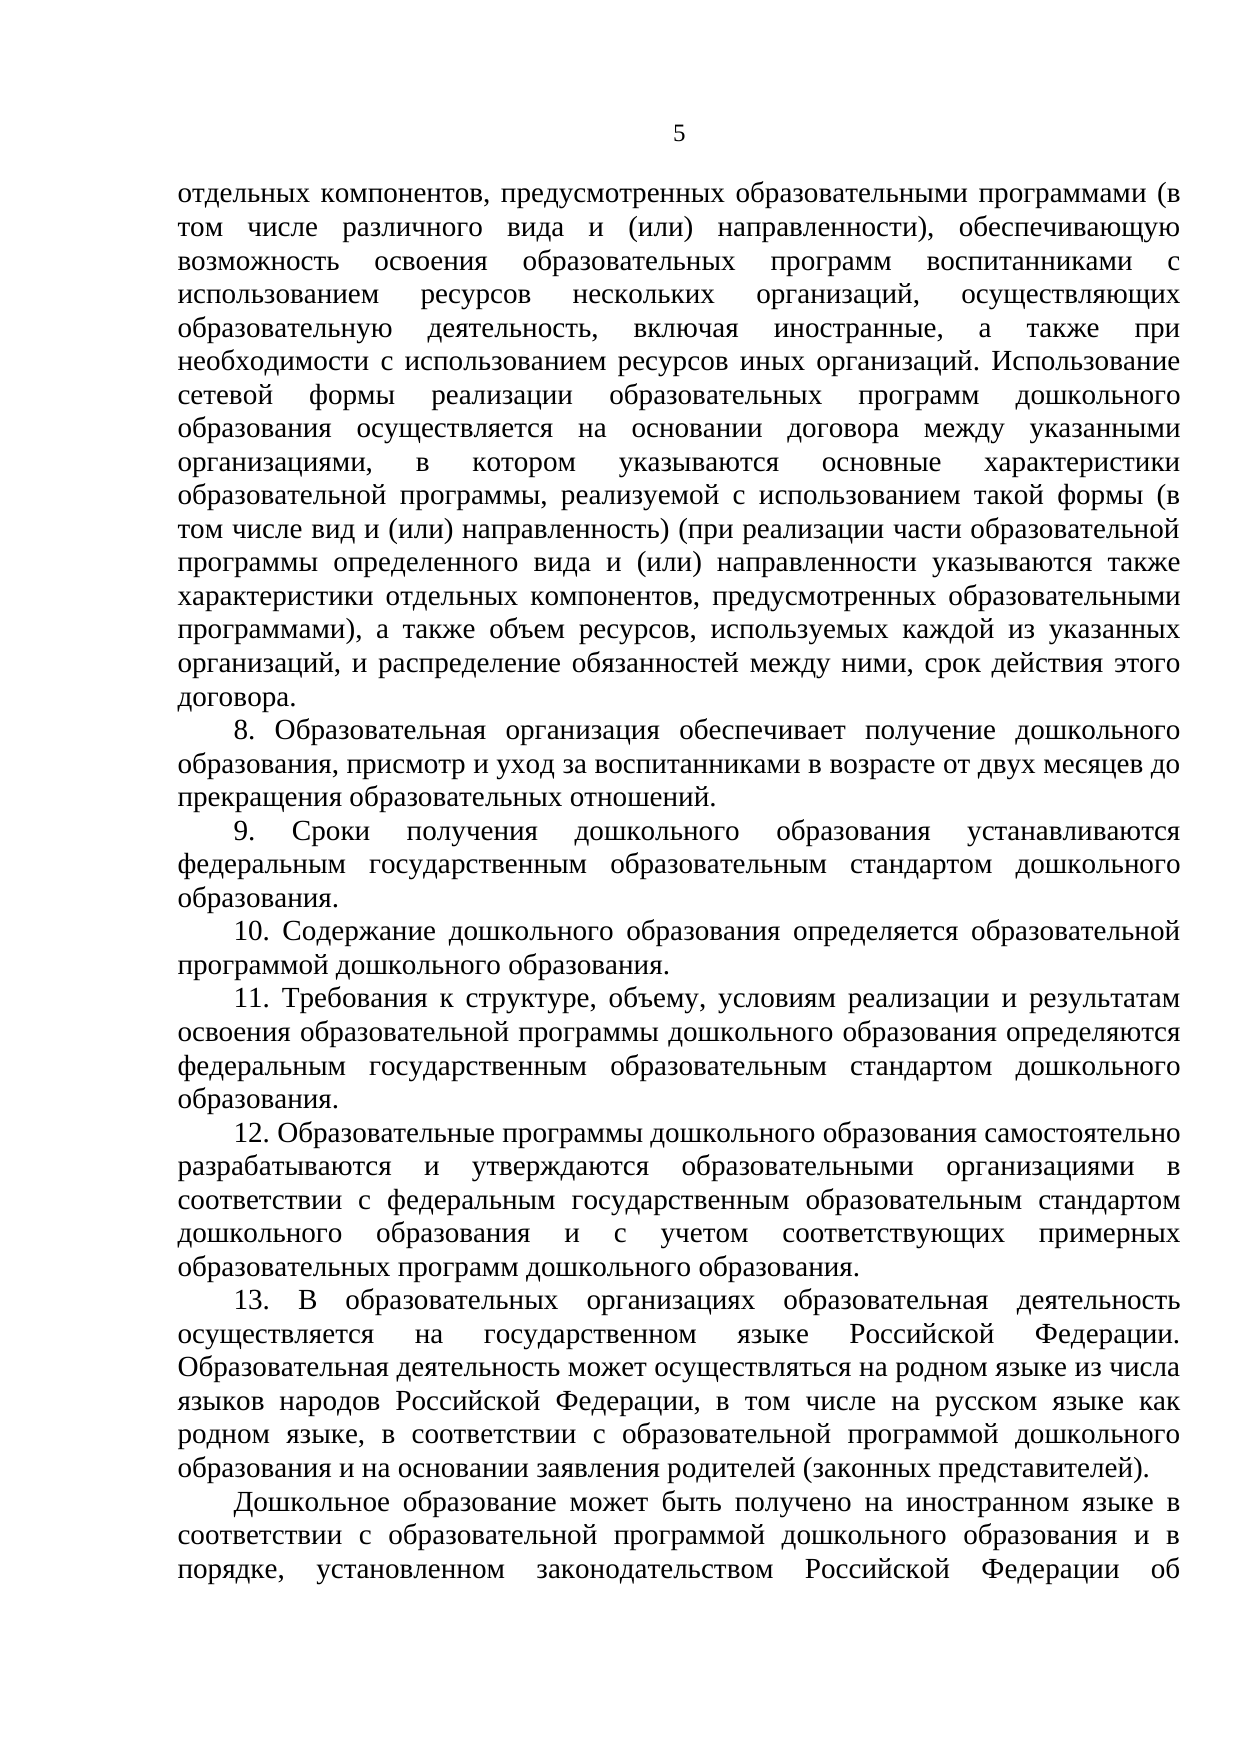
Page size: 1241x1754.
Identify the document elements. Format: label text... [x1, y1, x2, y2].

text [177, 1484, 1181, 1584]
text 11. Требования к структуре, объему, условиям реализации и результатам освоения образовательной программы дошкольного образования определяются федеральным государственным образовательным стандартом дошкольного образования. [177, 981, 1181, 1115]
text 10. Содержание дошкольного образования определяется образовательной программой дошкольного образования. [177, 913, 1181, 981]
text 12. Образовательные программы дошкольного образования самостоятельно разрабатываются и утверждаются образовательными организациями в соответствии с федеральным государственным образовательным стандартом дошкольного образования и с учетом соответствующих примерных образовательных программ дошкольного образования. [177, 1115, 1181, 1282]
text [177, 176, 1181, 712]
text 13. В образовательных организациях образовательная деятельность осуществляется на государственном языке Российской Федерации. Образовательная деятельность может осуществляться на родном языке из числа языков народов Российской Федерации, в том числе на русском языке как родном языке, в соответствии с образовательной программой дошкольного образования и на основании заявления родителей (законных представителей). [177, 1282, 1181, 1484]
text 8. Образовательная организация обеспечивает получение дошкольного образования, присмотр и уход за воспитанниками в возрасте от двух месяцев до прекращения образовательных отношений. [177, 712, 1181, 813]
text 9. Сроки получения дошкольного образования устанавливаются федеральным государственным образовательным стандартом дошкольного образования. [177, 813, 1181, 913]
